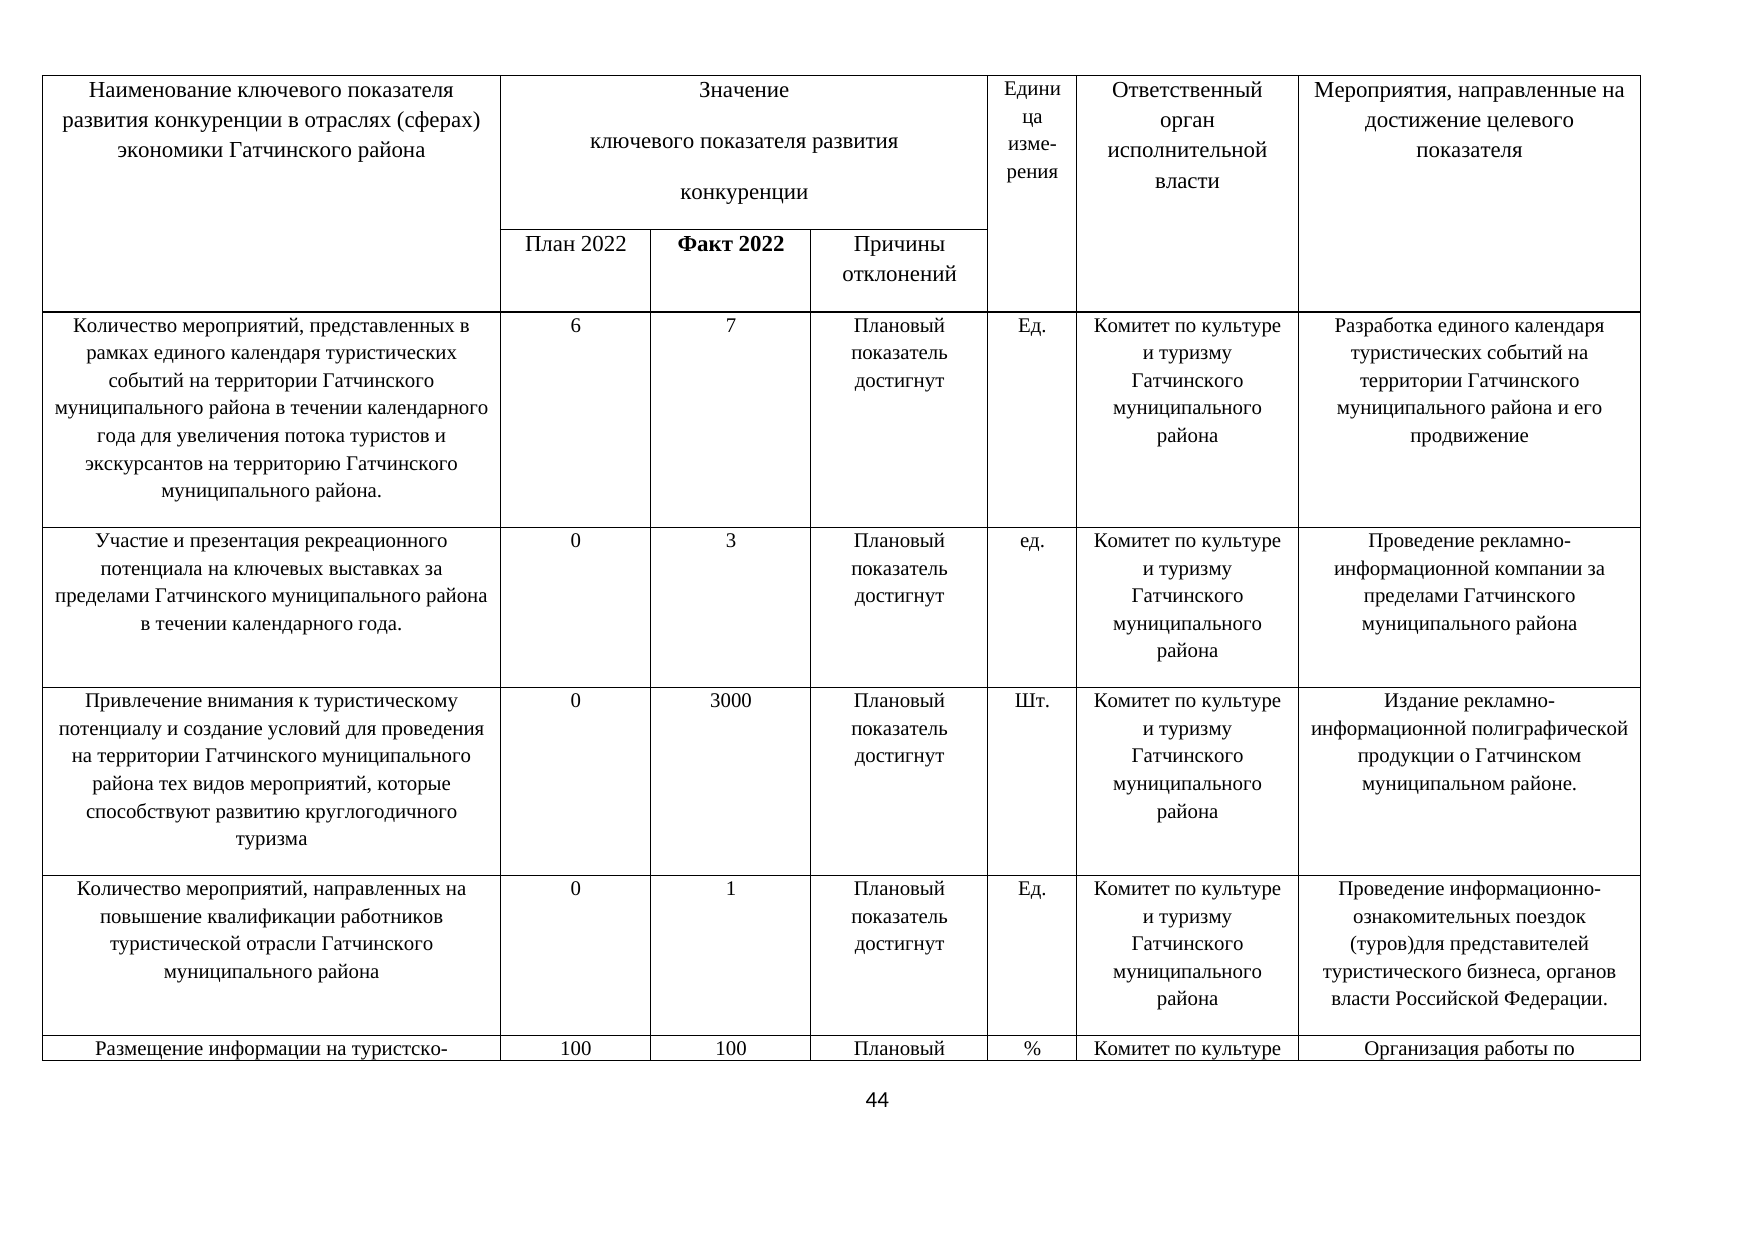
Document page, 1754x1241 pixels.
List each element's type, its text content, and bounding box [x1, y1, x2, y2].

table_cell Разработка единого календаря туристических событий на территории Гатчинского муниципального района и его продвижение [1299, 313, 1640, 527]
table_cell Издание рекламно-информационной полиграфической продукции о Гатчинском муниципальном районе. [1299, 688, 1640, 875]
table_cell Плановый показатель достигнут [811, 313, 987, 527]
table_cell 100 [651, 1036, 810, 1060]
table_cell Привлечение внимания к туристическому потенциалу и создание условий для проведения на территории Гатчинского муниципального района тех видов мероприятий, которые способствуют развитию круглогодичного туризма [43, 688, 500, 875]
table_cell 6 [501, 313, 650, 527]
table_cell Комитет по культуре и туризму Гатчинского муниципального района [1077, 688, 1298, 875]
table_cell 0 [501, 688, 650, 875]
table_header Значение ключевого показателя развития конкуренции [501, 76, 987, 229]
table_cell Факт 2022 [651, 230, 810, 311]
table_cell % [988, 1036, 1076, 1060]
table_cell 7 [651, 313, 810, 527]
table_cell Шт. [988, 688, 1076, 875]
table_cell 100 [501, 1036, 650, 1060]
table_header Ответственный орган исполнительной власти [1077, 76, 1298, 311]
table_cell Проведение информационно-ознакомительных поездок (туров)для представителей туристического бизнеса, органов власти Российской Федерации. [1299, 876, 1640, 1035]
table_cell 1 [651, 876, 810, 1035]
table_cell Количество мероприятий, представленных в рамках единого календаря туристических событий на территории Гатчинского муниципального района в течении календарного года для увеличения потока туристов и экскурсантов на территорию Гатчинского муниципального района. [43, 313, 500, 527]
table_cell Плановый показатель достигнут [811, 1036, 987, 1060]
table_cell Ед. [988, 876, 1076, 1035]
table_cell Проведение рекламно-информационной компании за пределами Гатчинского муниципального района [1299, 528, 1640, 687]
table_cell ед. [988, 528, 1076, 687]
table_cell 0 [501, 876, 650, 1035]
table_cell Комитет по культуре и туризму Гатчинского муниципального района [1077, 876, 1298, 1035]
table_cell 3 [651, 528, 810, 687]
table_cell 0 [501, 528, 650, 687]
table_cell Комитет по культуре и туризму Гатчинского муниципального района [1077, 1036, 1298, 1060]
table_cell Участие и презентация рекреационного потенциала на ключевых выставках за пределами Гатчинского муниципального района в течении календарного года. [43, 528, 500, 687]
table_cell Организация работы по размещению информации в сети «Интернет» информационно-туристическим центром Гатчинского муниципального района [1299, 1036, 1640, 1060]
table_header Наименование ключевого показателя развития конкуренции в отраслях (сферах) экономики Гатчинского района [43, 76, 500, 311]
table_cell Комитет по культуре и туризму Гатчинского муниципального района [1077, 528, 1298, 687]
table_cell Комитет по культуре и туризму Гатчинского муниципального района [1077, 313, 1298, 527]
table_cell Ед. [988, 313, 1076, 527]
table_cell 3000 [651, 688, 810, 875]
table_cell Плановый показатель достигнут [811, 688, 987, 875]
table_header Единица изме-рения [988, 76, 1076, 311]
table_cell Плановый показатель достигнут [811, 876, 987, 1035]
table_cell Причины отклонений [811, 230, 987, 311]
table_cell Плановый показатель достигнут [811, 528, 987, 687]
table_cell Количество мероприятий, направленных на повышение квалификации работников туристической отрасли Гатчинского муниципального района [43, 876, 500, 1035]
table_header Мероприятия, направленные на достижение целевого показателя [1299, 76, 1640, 311]
table_cell План 2022 [501, 230, 650, 311]
